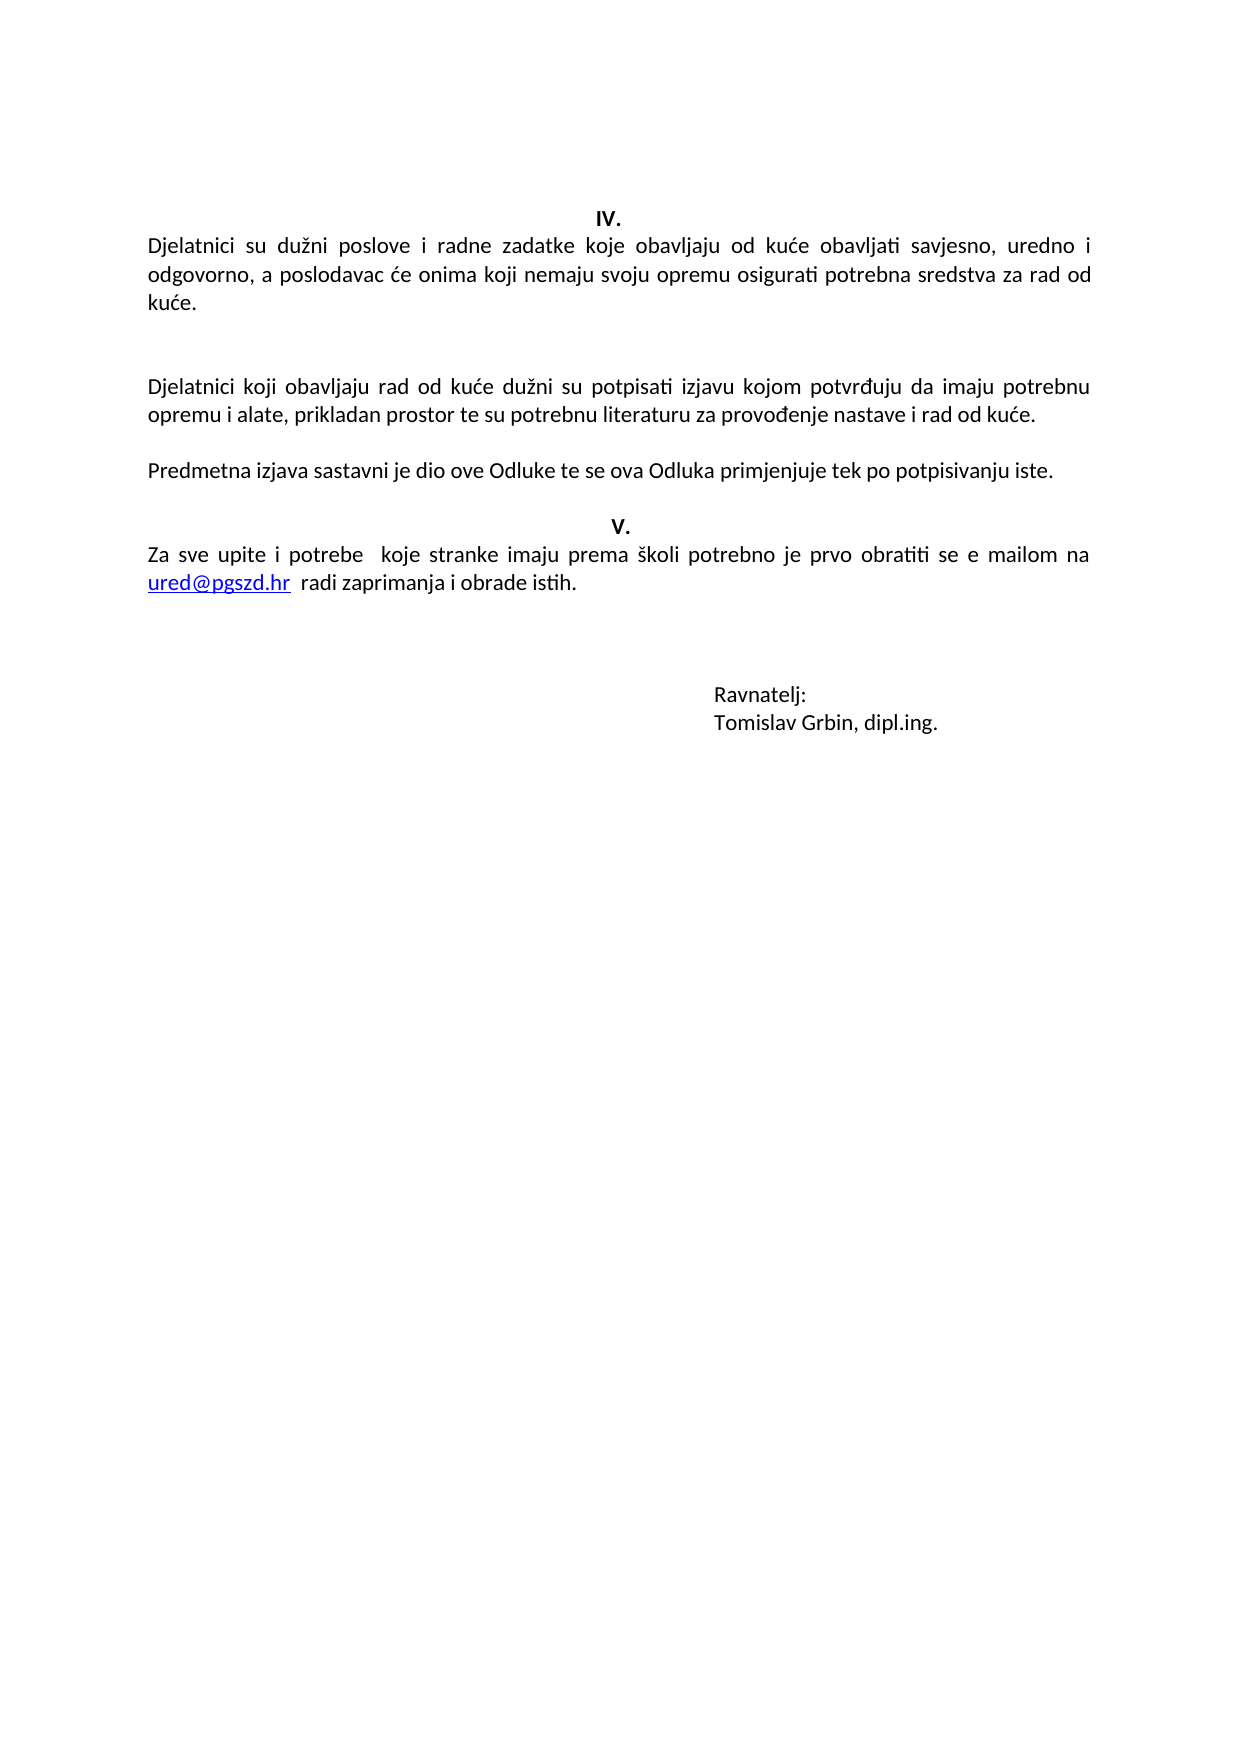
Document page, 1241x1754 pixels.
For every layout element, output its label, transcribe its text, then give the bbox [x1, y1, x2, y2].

text Djelatnici su dužni poslove i radne zadatke koje obavljaju od kuće obavljati savjesno, uredno i odgovorno, a poslodavac će onima koji nemaju svoju opremu osigurati potrebna sredstva za rad od kuće. [148, 232, 1093, 316]
text Predmetna izjava sastavni je dio ove Odluke te se ova Odluka primjenjuje tek po potpisivanju iste. [148, 456, 1093, 484]
text V. [148, 512, 1093, 540]
text Djelatnici koji obavljaju rad od kuće dužni su potpisati izjavu kojom potvrđuju da imaju potrebnu opremu i alate, prikladan prostor te su potrebnu literaturu za provođenje nastave i rad od kuće. [148, 372, 1093, 428]
text Ravnatelj: [148, 680, 1093, 708]
text Za sve upite i potrebe koje stranke imaju prema školi potrebno je prvo obratiti se e mailom na ured@pgszd.hr radi zaprimanja i obrade istih. [148, 540, 1093, 596]
text IV. [148, 204, 1093, 232]
text Tomislav Grbin, dipl.ing. [148, 708, 1093, 736]
